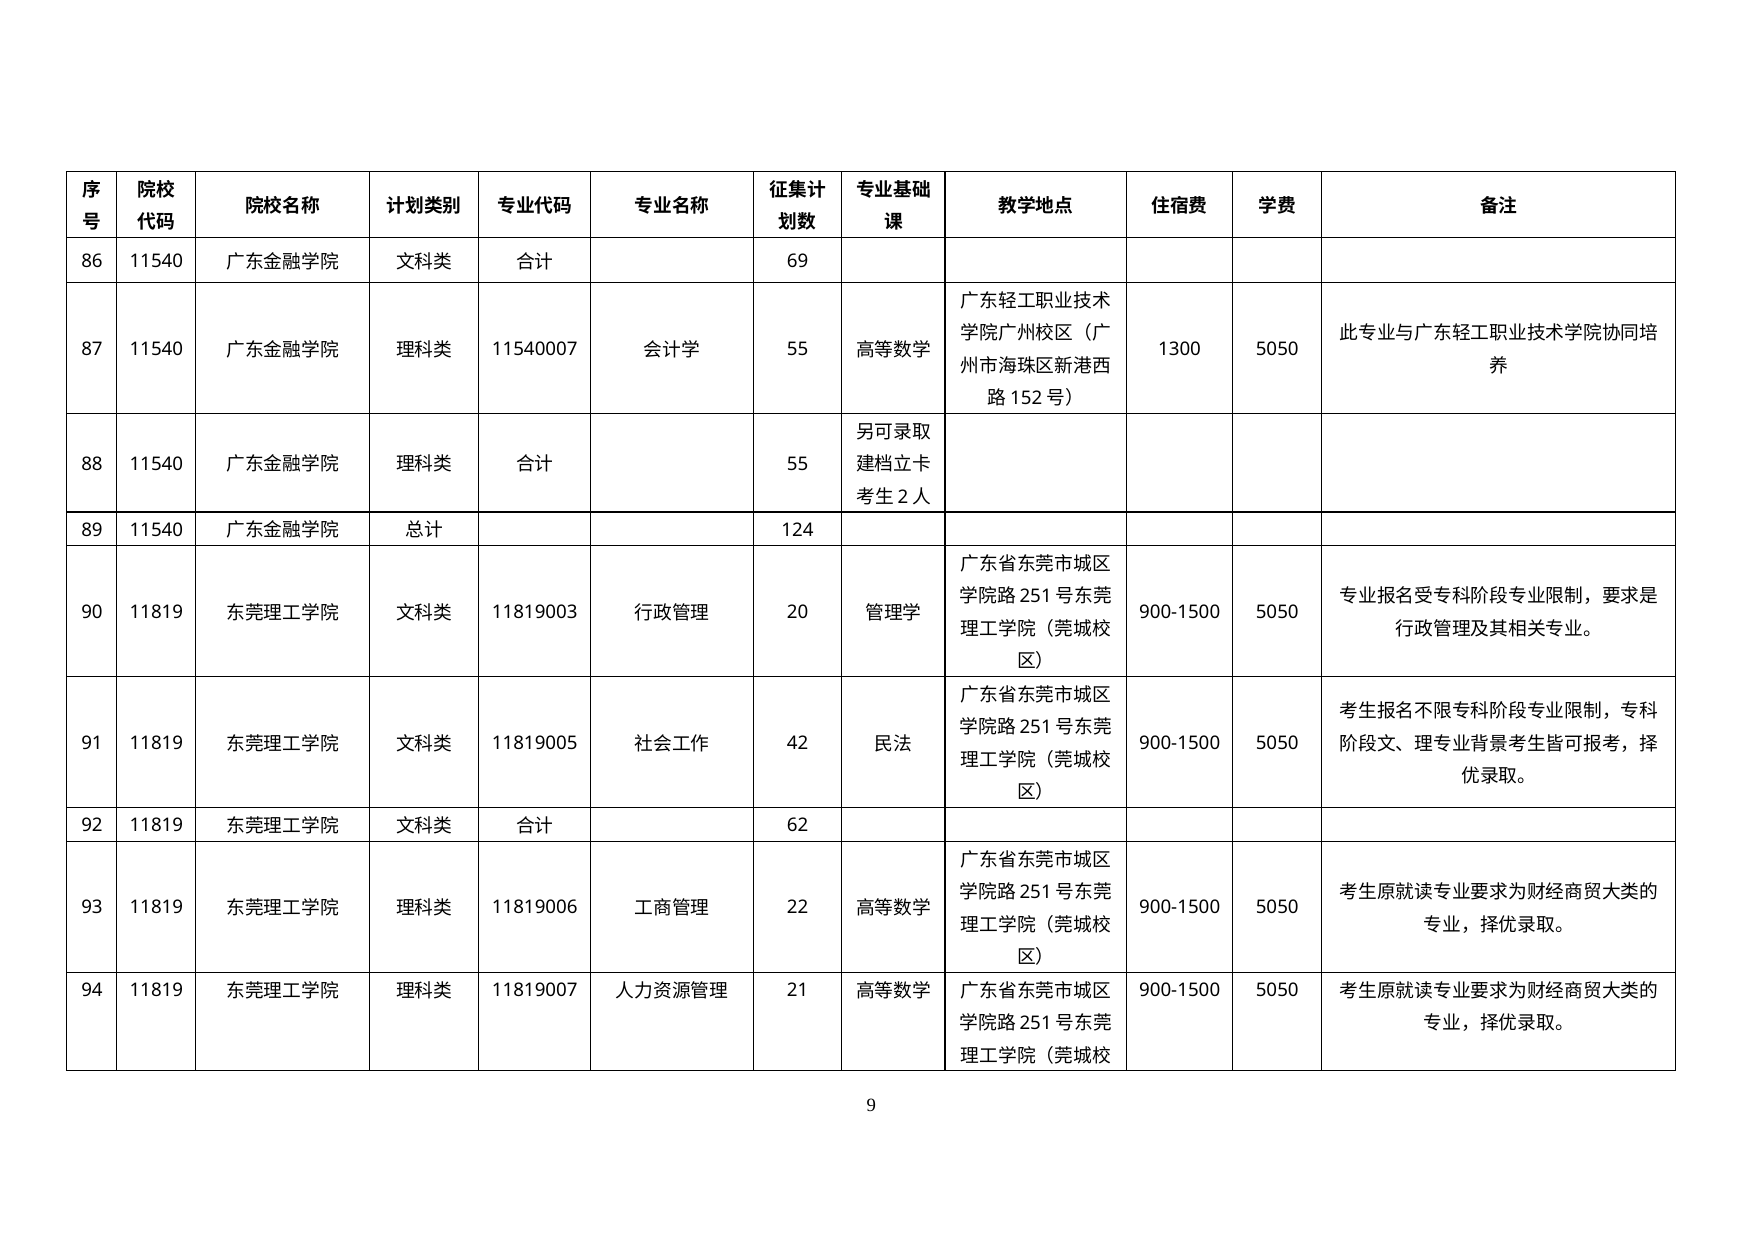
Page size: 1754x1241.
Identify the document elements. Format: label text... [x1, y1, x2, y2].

table_cell 92 [67, 808, 116, 841]
table_cell 11819003 [479, 546, 590, 676]
table_cell 11540 [117, 238, 195, 282]
table_cell 民法 [842, 677, 944, 807]
table_cell 11540 [117, 513, 195, 545]
table_cell 11819 [117, 842, 195, 972]
table_cell 广东金融学院 [196, 238, 369, 282]
table_cell 合计 [479, 808, 590, 841]
table_cell 900-1500 [1127, 677, 1232, 807]
table_cell 另可录取建档立卡考生2人 [842, 414, 944, 511]
table_cell 11819007 [479, 973, 590, 1070]
table_cell 11819005 [479, 677, 590, 807]
table_cell [1127, 414, 1232, 511]
table_header 学费 [1233, 172, 1321, 237]
table_cell 900-1500 [1127, 546, 1232, 676]
table_cell 理科类 [370, 973, 478, 1070]
table_cell [1322, 513, 1675, 545]
table_cell 5050 [1233, 973, 1321, 1070]
table_cell 文科类 [370, 546, 478, 676]
table_cell 11540 [117, 283, 195, 413]
table_cell [1127, 238, 1232, 282]
table_cell 广东金融学院 [196, 414, 369, 511]
table_cell [1127, 808, 1232, 841]
table_cell 理科类 [370, 414, 478, 511]
table_cell 广东省东莞市城区学院路251号东莞理工学院（莞城校区） [946, 973, 1126, 1070]
table_header 专业基础课 [842, 172, 944, 237]
table_cell [1233, 513, 1321, 545]
table_header 备注 [1322, 172, 1675, 237]
table_cell [1322, 808, 1675, 841]
table_cell [946, 513, 1126, 545]
table_cell 文科类 [370, 677, 478, 807]
table_cell 11819006 [479, 842, 590, 972]
table_cell 93 [67, 842, 116, 972]
table_cell 东莞理工学院 [196, 973, 369, 1070]
table_cell 5050 [1233, 283, 1321, 413]
table_cell 总计 [370, 513, 478, 545]
table_cell 理科类 [370, 842, 478, 972]
table_cell 62 [754, 808, 841, 841]
table_cell 广东轻工职业技术学院广州校区（广州市海珠区新港西路152号） [946, 283, 1126, 413]
table_header 征集计划数 [754, 172, 841, 237]
table_cell 考生原就读专业要求为财经商贸大类的专业，择优录取。 [1322, 842, 1675, 972]
table_header 序号 [67, 172, 116, 237]
table_cell [1322, 238, 1675, 282]
table_cell 55 [754, 283, 841, 413]
table_cell 东莞理工学院 [196, 546, 369, 676]
table_cell 东莞理工学院 [196, 677, 369, 807]
table_cell 22 [754, 842, 841, 972]
table_cell 高等数学 [842, 973, 944, 1070]
table_cell [946, 238, 1126, 282]
table_cell 广东省东莞市城区学院路251号东莞理工学院（莞城校区） [946, 842, 1126, 972]
table_cell [842, 513, 944, 545]
table_cell 90 [67, 546, 116, 676]
table_cell 11819 [117, 677, 195, 807]
table_cell 此专业与广东轻工职业技术学院协同培养 [1322, 283, 1675, 413]
table_cell 21 [754, 973, 841, 1070]
table_cell 文科类 [370, 808, 478, 841]
table_cell [591, 238, 753, 282]
table_cell 900-1500 [1127, 842, 1232, 972]
table_header 教学地点 [946, 172, 1126, 237]
table_cell 东莞理工学院 [196, 808, 369, 841]
table_cell 管理学 [842, 546, 944, 676]
table_cell 87 [67, 283, 116, 413]
table_cell 合计 [479, 414, 590, 511]
table_cell 86 [67, 238, 116, 282]
table_cell 东莞理工学院 [196, 842, 369, 972]
table_cell 广东金融学院 [196, 283, 369, 413]
table_cell 广东金融学院 [196, 513, 369, 545]
table_cell [946, 414, 1126, 511]
table_cell 高等数学 [842, 842, 944, 972]
table_cell 5050 [1233, 546, 1321, 676]
table_cell 20 [754, 546, 841, 676]
table_cell 会计学 [591, 283, 753, 413]
table_cell 1300 [1127, 283, 1232, 413]
table_cell 专业报名受专科阶段专业限制，要求是行政管理及其相关专业。 [1322, 546, 1675, 676]
table_cell [946, 808, 1126, 841]
table_cell 人力资源管理 [591, 973, 753, 1070]
table_cell 11819 [117, 973, 195, 1070]
table_cell 考生原就读专业要求为财经商贸大类的专业，择优录取。 [1322, 973, 1675, 1070]
table_cell 行政管理 [591, 546, 753, 676]
table_cell 89 [67, 513, 116, 545]
table_cell 合计 [479, 238, 590, 282]
table_cell [1322, 414, 1675, 511]
table_cell [1233, 414, 1321, 511]
table_cell [842, 238, 944, 282]
table_header 院校名称 [196, 172, 369, 237]
table_cell [1233, 808, 1321, 841]
table_cell 11819 [117, 808, 195, 841]
table_cell 社会工作 [591, 677, 753, 807]
table_cell 5050 [1233, 677, 1321, 807]
table_cell 文科类 [370, 238, 478, 282]
table_cell [1233, 238, 1321, 282]
table_header 专业名称 [591, 172, 753, 237]
table_cell 工商管理 [591, 842, 753, 972]
table_header 计划类别 [370, 172, 478, 237]
table_cell 11540 [117, 414, 195, 511]
table_cell 广东省东莞市城区学院路251号东莞理工学院（莞城校区） [946, 546, 1126, 676]
table_header 专业代码 [479, 172, 590, 237]
table_cell [591, 513, 753, 545]
table_cell [591, 414, 753, 511]
table_cell 11819 [117, 546, 195, 676]
table_cell [842, 808, 944, 841]
table_cell 高等数学 [842, 283, 944, 413]
table_cell [591, 808, 753, 841]
table_cell 广东省东莞市城区学院路251号东莞理工学院（莞城校区） [946, 677, 1126, 807]
table_cell [479, 513, 590, 545]
table_cell 124 [754, 513, 841, 545]
table_cell [1127, 513, 1232, 545]
table_cell 理科类 [370, 283, 478, 413]
table_header 住宿费 [1127, 172, 1232, 237]
table_cell 88 [67, 414, 116, 511]
table_cell 42 [754, 677, 841, 807]
table_header 院校代码 [117, 172, 195, 237]
table_cell 900-1500 [1127, 973, 1232, 1070]
table_cell 55 [754, 414, 841, 511]
table_cell 94 [67, 973, 116, 1070]
table_cell 11540007 [479, 283, 590, 413]
table_cell 考生报名不限专科阶段专业限制，专科阶段文、理专业背景考生皆可报考，择优录取。 [1322, 677, 1675, 807]
table_cell 69 [754, 238, 841, 282]
table_cell 91 [67, 677, 116, 807]
table_cell 5050 [1233, 842, 1321, 972]
